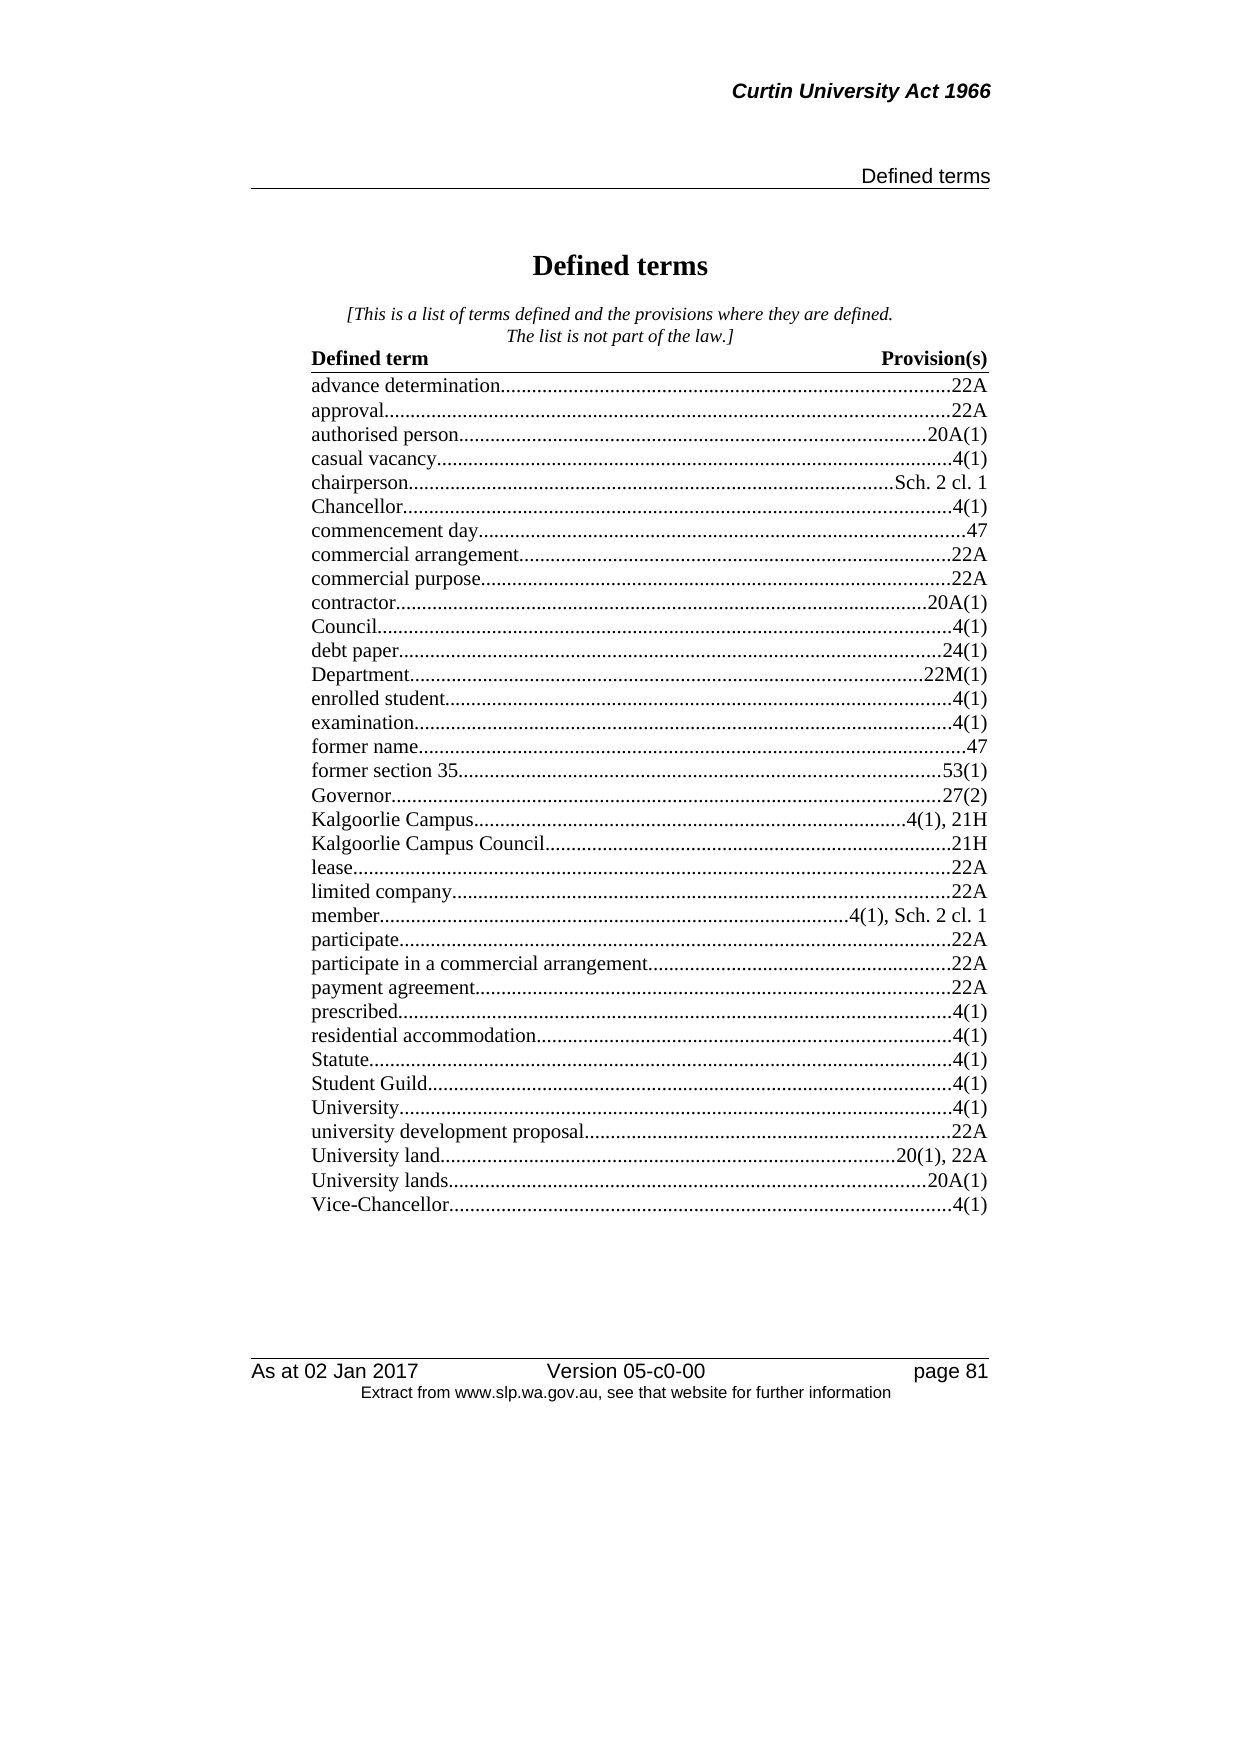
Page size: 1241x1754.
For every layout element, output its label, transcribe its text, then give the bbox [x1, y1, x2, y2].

text debt paper 24(1) [311, 638, 929, 662]
text payment agreement 22A [311, 975, 929, 999]
text University land 20(1), 22A [311, 1143, 929, 1167]
text participate 22A [311, 927, 929, 951]
text commercial purpose 22A [311, 566, 929, 590]
text lease 22A [311, 855, 929, 879]
text Defined term Provision(s) [311, 346, 989, 372]
text advance determination 22A [311, 373, 929, 397]
text authorised person 20A(1) [311, 422, 929, 446]
text University lands 20A(1) [311, 1167, 929, 1192]
text approval 22A [311, 397, 929, 422]
subtitle Defined terms [251, 248, 989, 282]
text member 4(1), Sch. 2 cl. 1 [311, 903, 929, 927]
text Chancellor 4(1) [311, 494, 929, 518]
text University 4(1) [311, 1095, 929, 1119]
text residential accommodation 4(1) [311, 1023, 929, 1047]
text Kalgoorlie Campus Council 21H [311, 831, 929, 855]
text casual vacancy 4(1) [311, 446, 929, 470]
text contractor 20A(1) [311, 590, 929, 614]
text Student Guild 4(1) [311, 1071, 929, 1095]
text Statute 4(1) [311, 1047, 929, 1071]
text enrolled student 4(1) [311, 686, 929, 710]
text Governor 27(2) [311, 782, 929, 807]
text commencement day 47 [311, 518, 929, 542]
text Council 4(1) [311, 614, 929, 638]
text participate in a commercial arrangement 22A [311, 951, 929, 975]
text limited company 22A [311, 879, 929, 903]
text former name 47 [311, 734, 929, 758]
text Department 22M(1) [311, 662, 929, 686]
text prescribed 4(1) [311, 999, 929, 1023]
text Vice-Chancellor 4(1) [311, 1192, 929, 1216]
text chairperson Sch. 2 cl. 1 [311, 470, 929, 494]
text university development proposal 22A [311, 1119, 929, 1143]
text [This is a list of terms defined and the provisions where they are defined. The list is not part of the law.] [339, 303, 901, 346]
text examination 4(1) [311, 710, 929, 734]
text former section 35 53(1) [311, 758, 929, 782]
text Kalgoorlie Campus 4(1), 21H [311, 807, 929, 831]
text commercial arrangement 22A [311, 542, 929, 566]
